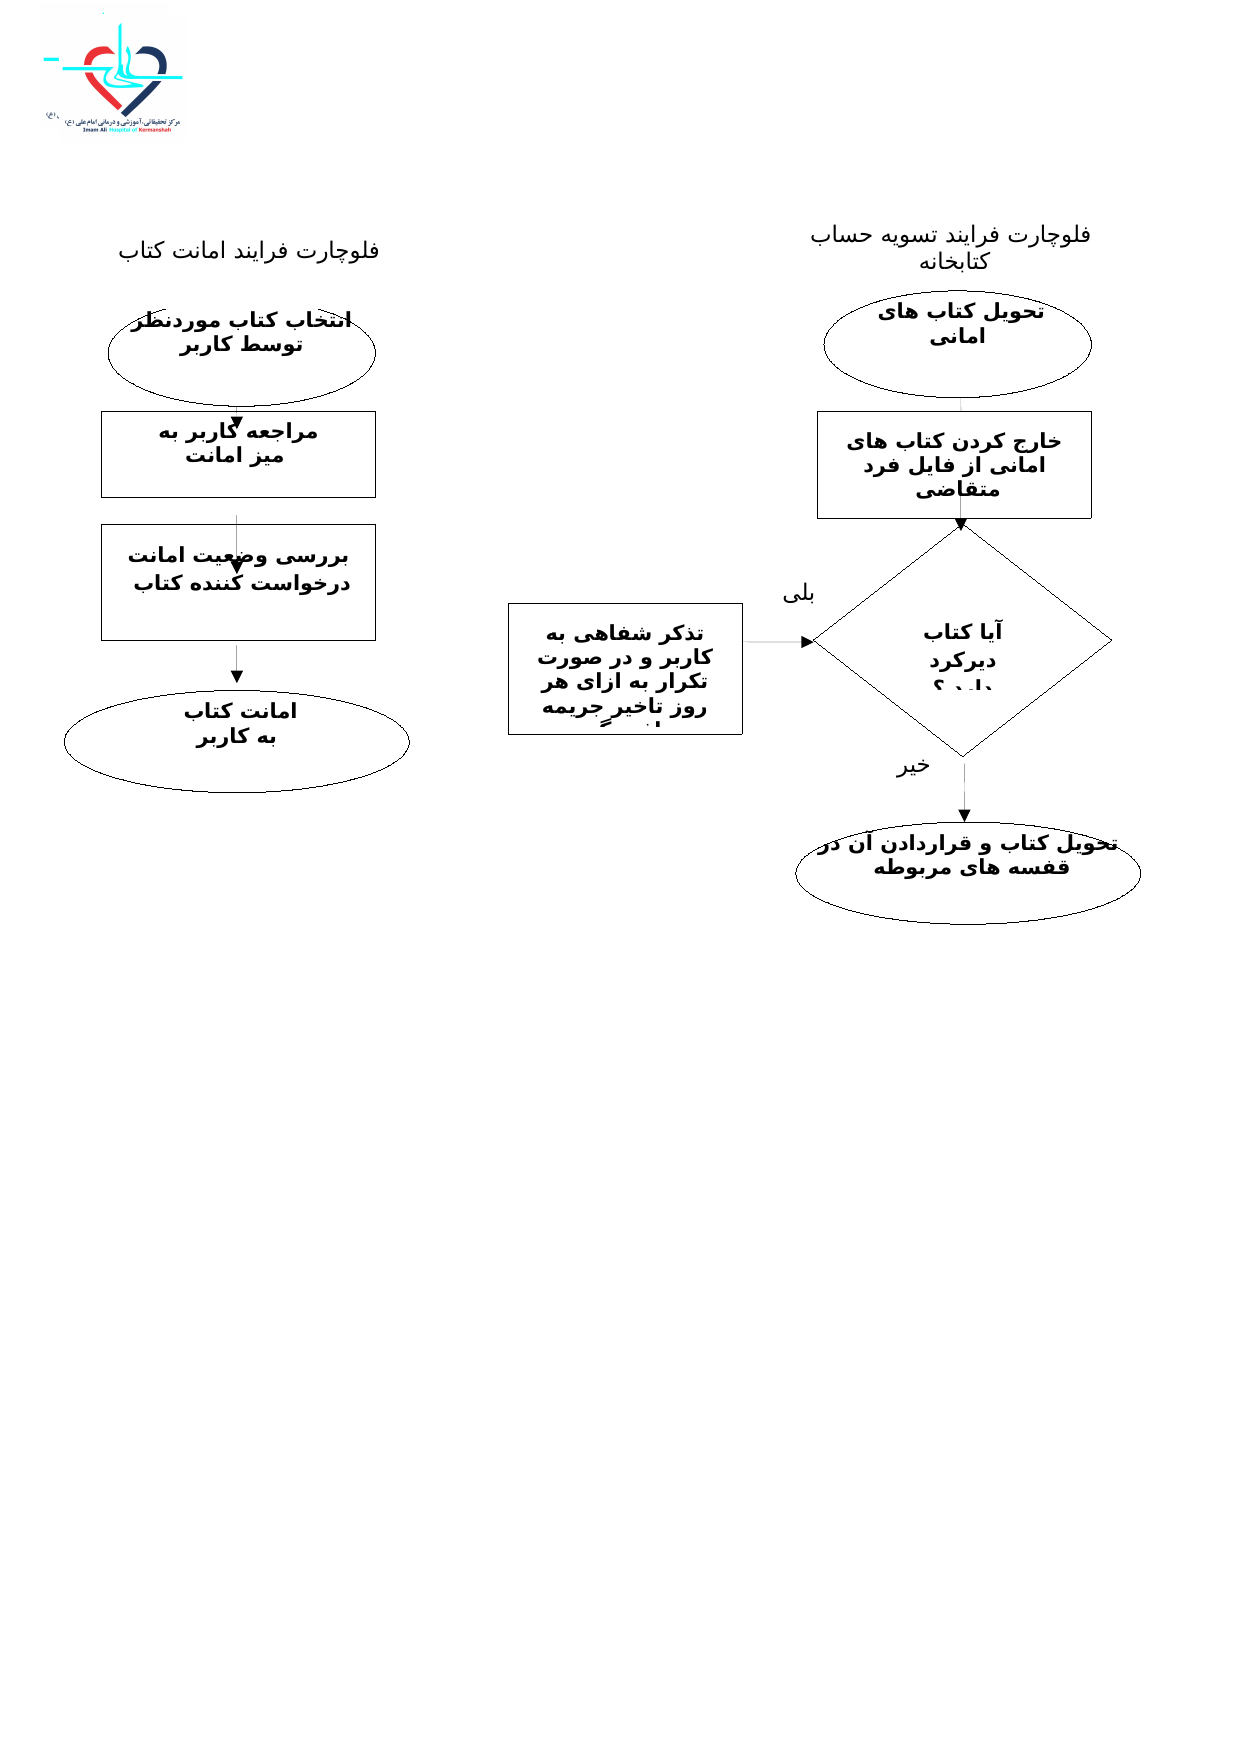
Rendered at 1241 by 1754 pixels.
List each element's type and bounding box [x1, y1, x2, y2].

picture [40, 3, 187, 142]
